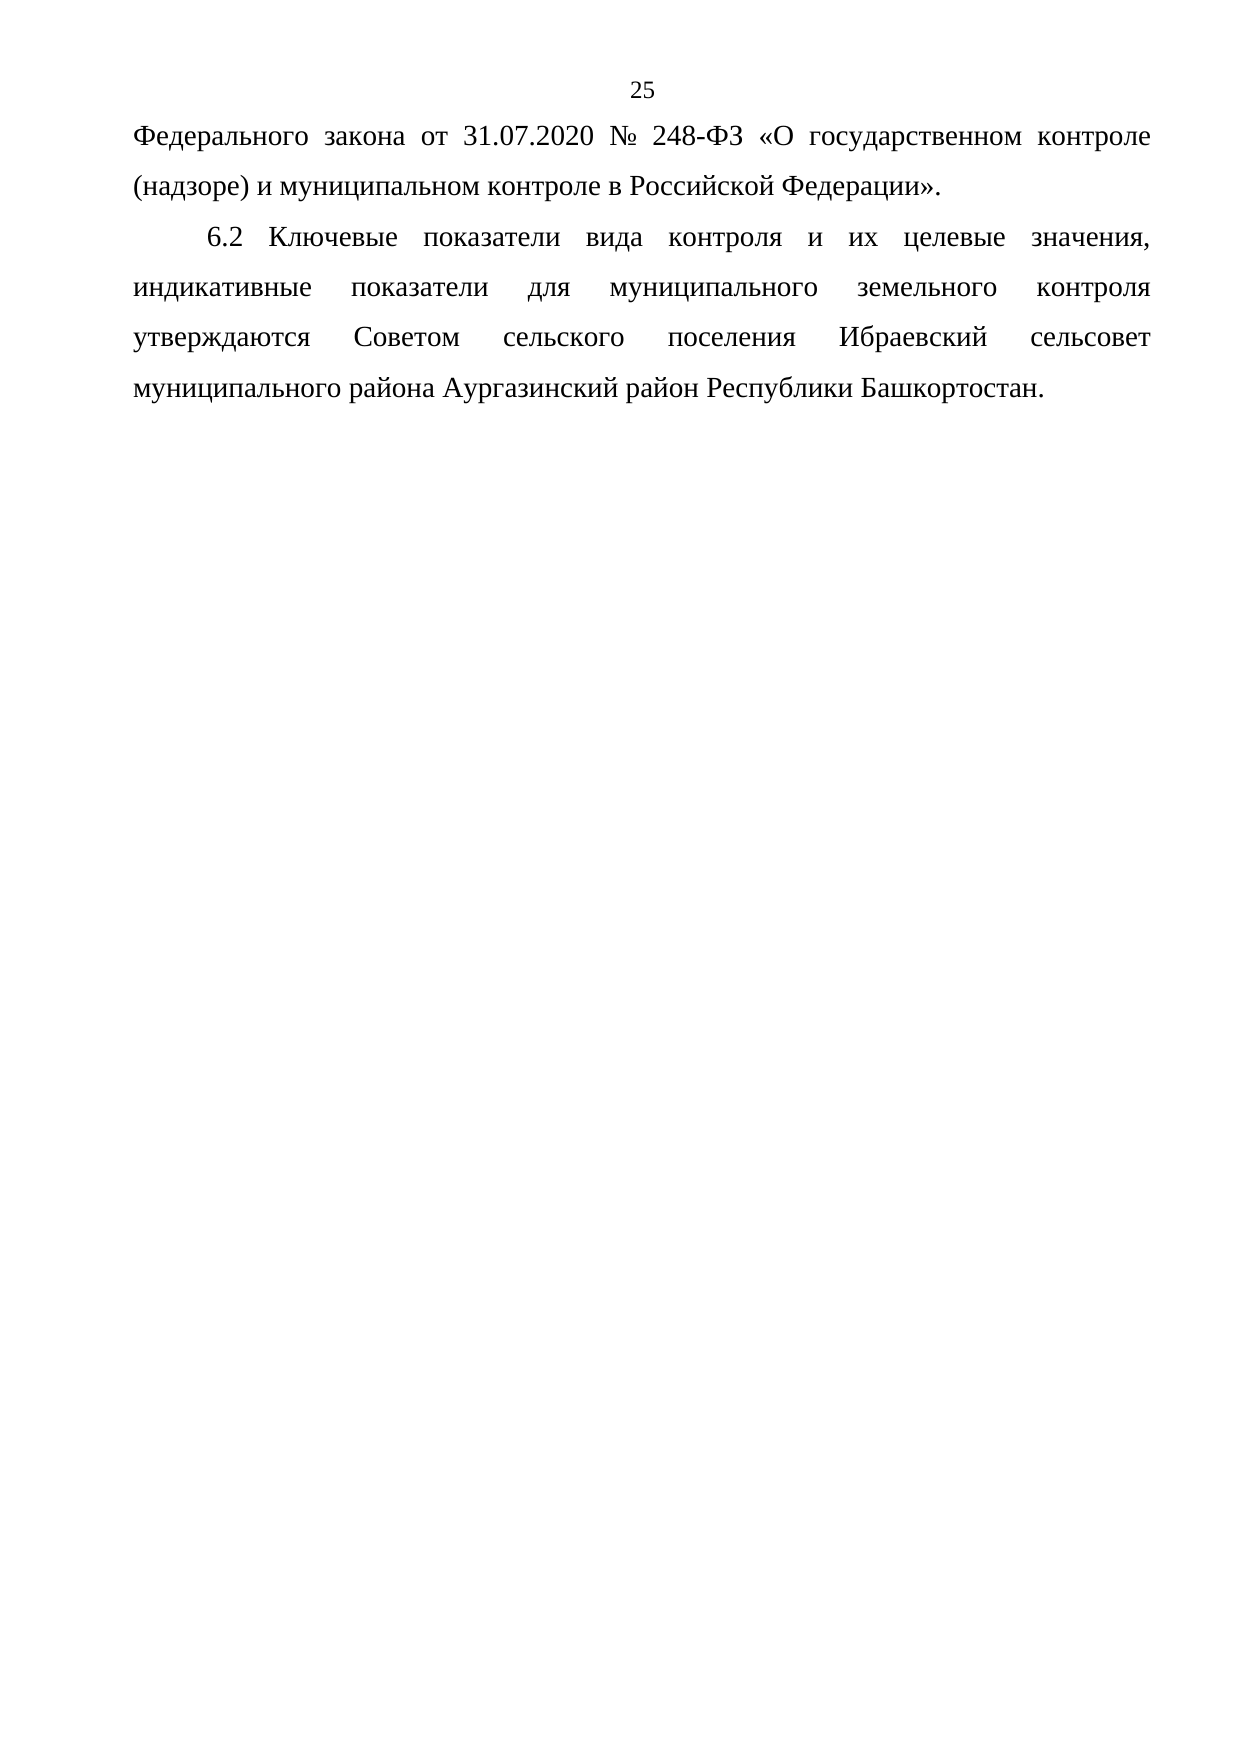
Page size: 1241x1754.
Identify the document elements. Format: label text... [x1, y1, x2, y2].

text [133, 118, 1152, 202]
text 6.2 Ключевые показатели вида контроля и их целевые значения, индикативные показатели для муниципального земельного контроля утверждаются Советом сельского поселения Ибраевский сельсовет муниципального района Аургазинский район Республики Башкортостан. [133, 219, 1152, 403]
